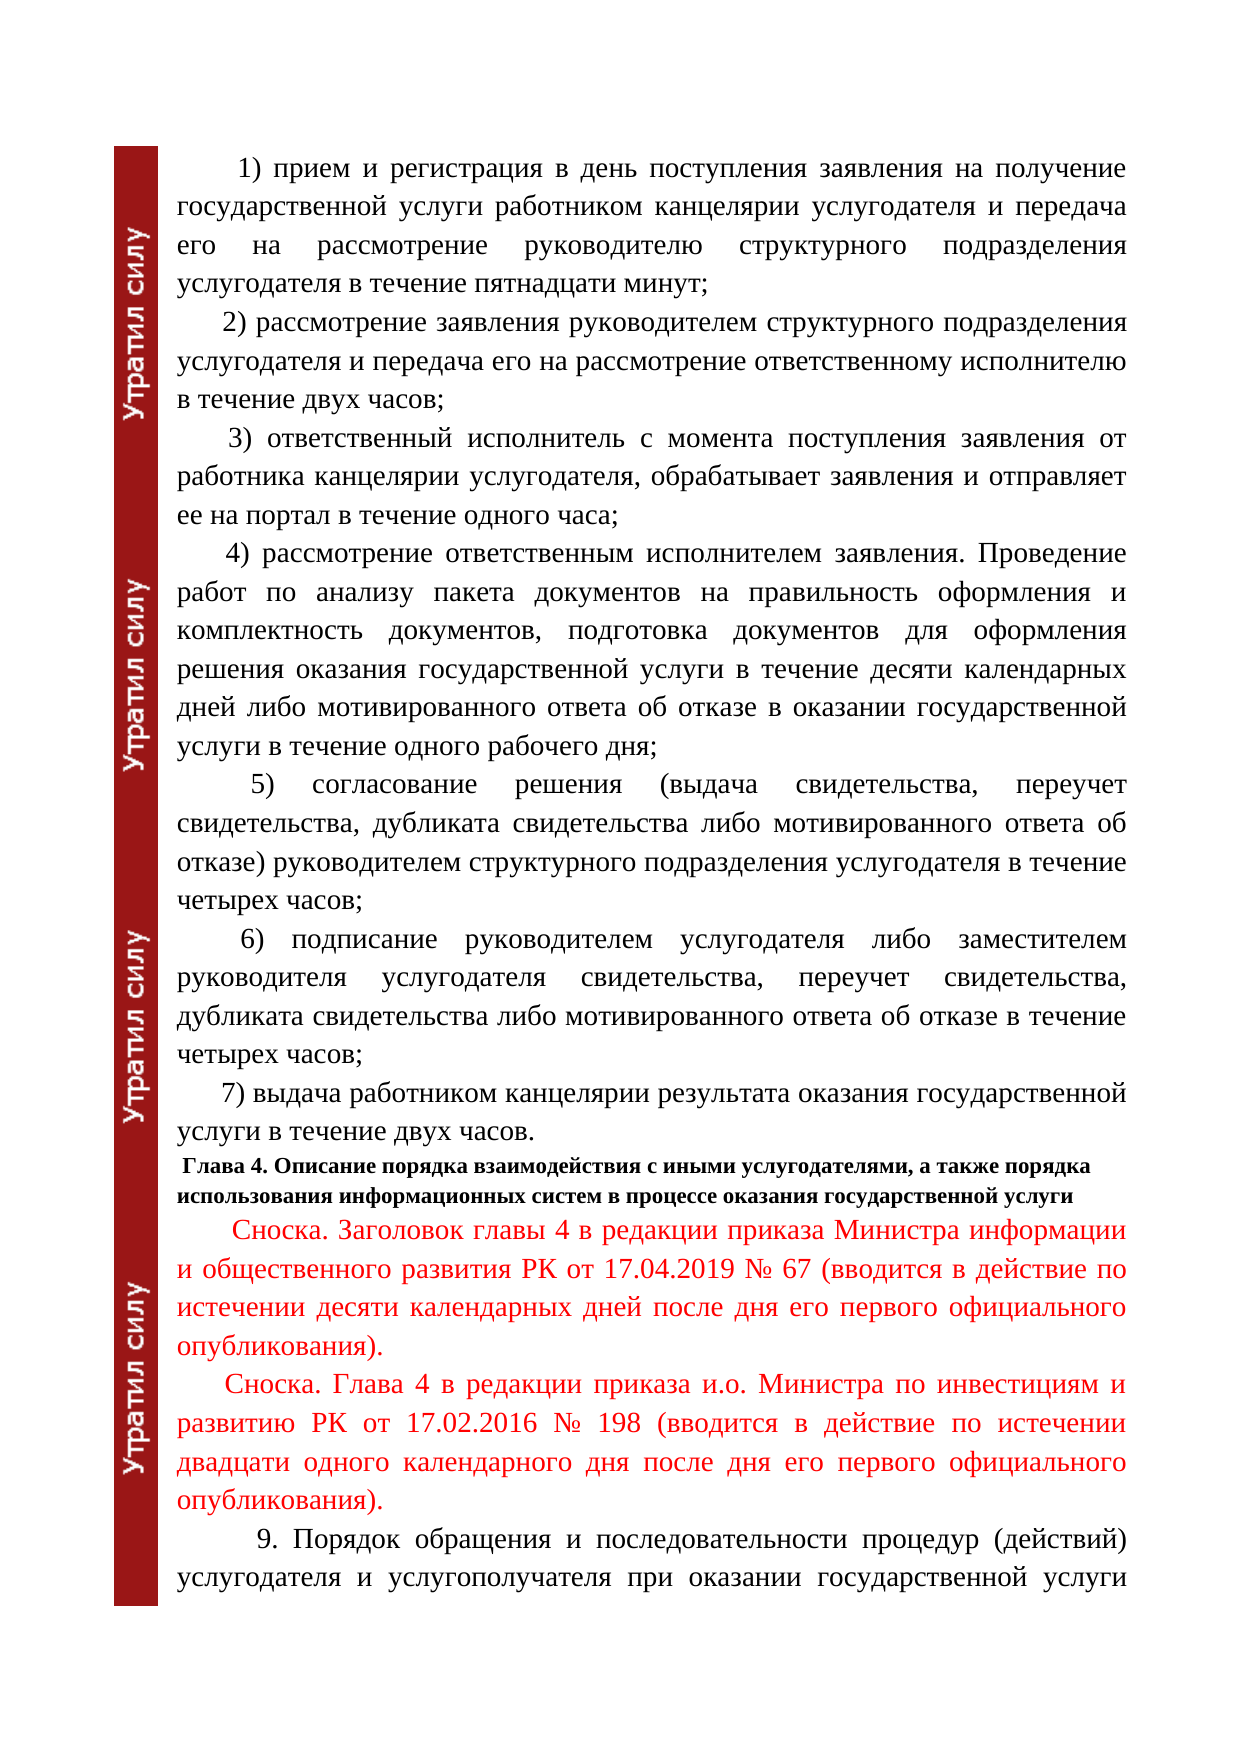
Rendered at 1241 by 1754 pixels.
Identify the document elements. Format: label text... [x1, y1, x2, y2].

text 7) выдача работником канцелярии результата оказания государственной услуги в течение двух часов. [112, 1075, 1128, 1147]
picture [114, 1516, 158, 1521]
picture [114, 1070, 158, 1075]
text Сноска. Заголовок главы 4 в редакции приказа Министра информации и общественного развития РК от 17.04.2019 № 67 (вводится в действие по истечении десяти календарных дней после дня его первого официального опубликования). Сноска. Глава 4 в редакции приказа и.о. Министра по инвестициям и развитию РК от 17.02.2016 № 198 (вводится в действие по истечении двадцати одного календарного дня после дня его первого официального опубликования). [112, 1212, 1128, 1516]
text Глава 4. Описание порядка взаимодействия с иными услугодателями, а также порядка использования информационных систем в процессе оказания государственной услуги [112, 1152, 1128, 1209]
picture [114, 299, 158, 304]
picture [114, 1147, 158, 1152]
text 4) рассмотрение ответственным исполнителем заявления. Проведение работ по анализу пакета документов на правильность оформления и комплектность документов, подготовка документов для оформления решения оказания государственной услуги в течение десяти календарных дней либо мотивированного ответа об отказе в оказании государственной услуги в течение одного рабочего дня; [112, 535, 1128, 762]
text 5) согласование решения (выдача свидетельства, переучет свидетельства, дубликата свидетельства либо мотивированного ответа об отказе) руководителем структурного подразделения услугодателя в течение четырех часов; [112, 767, 1128, 916]
picture [114, 415, 158, 420]
picture [114, 762, 158, 767]
picture [114, 916, 158, 921]
picture [114, 530, 158, 535]
text 2) рассмотрение заявления руководителем структурного подразделения услугодателя и передача его на рассмотрение ответственному исполнителю в течение двух часов; [112, 304, 1128, 415]
text 1) прием и регистрация в день поступления заявления на получение государственной услуги работником канцелярии услугодателя и передача его на рассмотрение руководителю структурного подразделения услугодателя в течение пятнадцати минут; [112, 150, 1128, 299]
text 6) подписание руководителем услугодателя либо заместителем руководителя услугодателя свидетельства, переучет свидетельства, дубликата свидетельства либо мотивированного ответа об отказе в течение четырех часов; [112, 921, 1128, 1070]
picture [114, 146, 158, 150]
text 3) ответственный исполнитель с момента поступления заявления от работника канцелярии услугодателя, обрабатывает заявления и отправляет ее на портал в течение одного часа; [112, 420, 1128, 530]
picture [114, 1593, 158, 1606]
